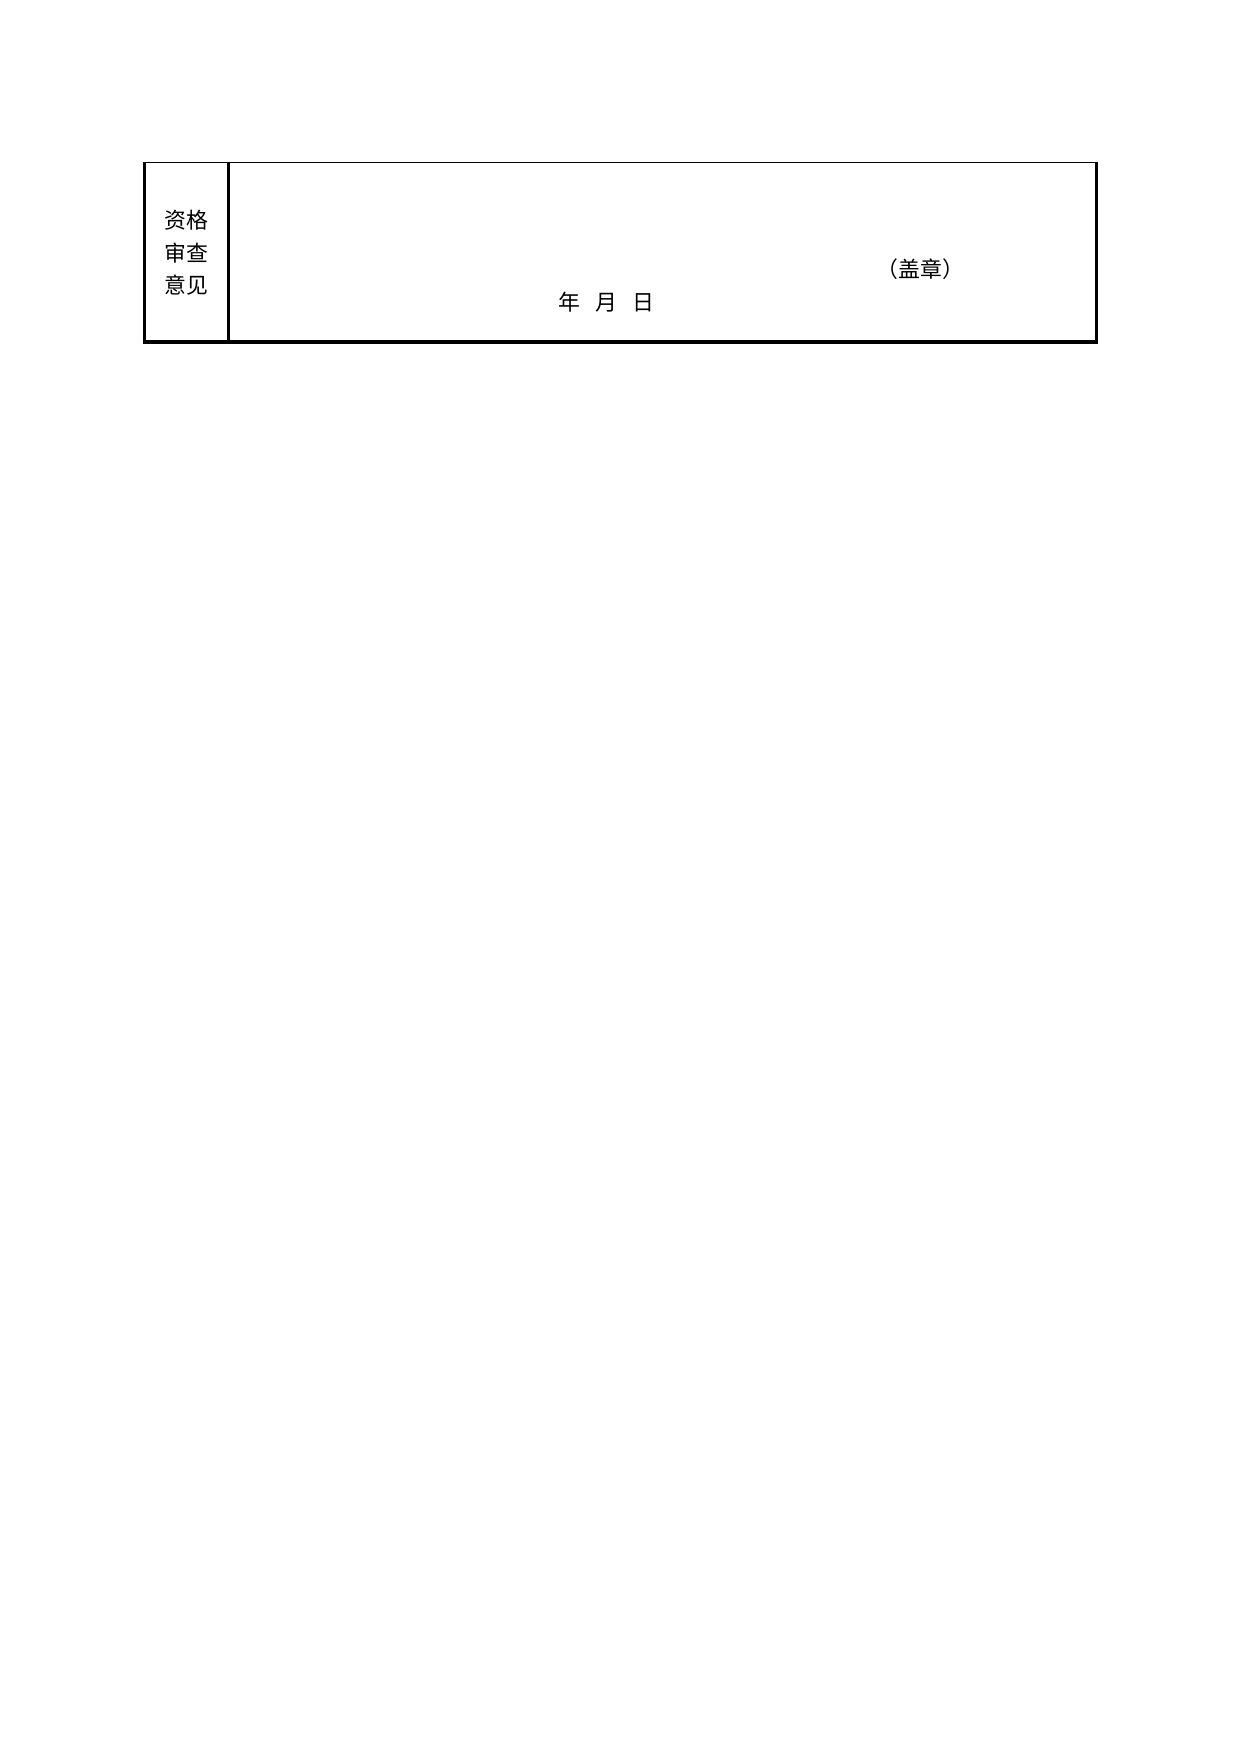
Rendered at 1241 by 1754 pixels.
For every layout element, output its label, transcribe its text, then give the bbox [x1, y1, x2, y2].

table_cell 资格 审查 意见 [146, 163, 227, 340]
table_cell （盖章） 年 月 日 [230, 163, 1095, 340]
